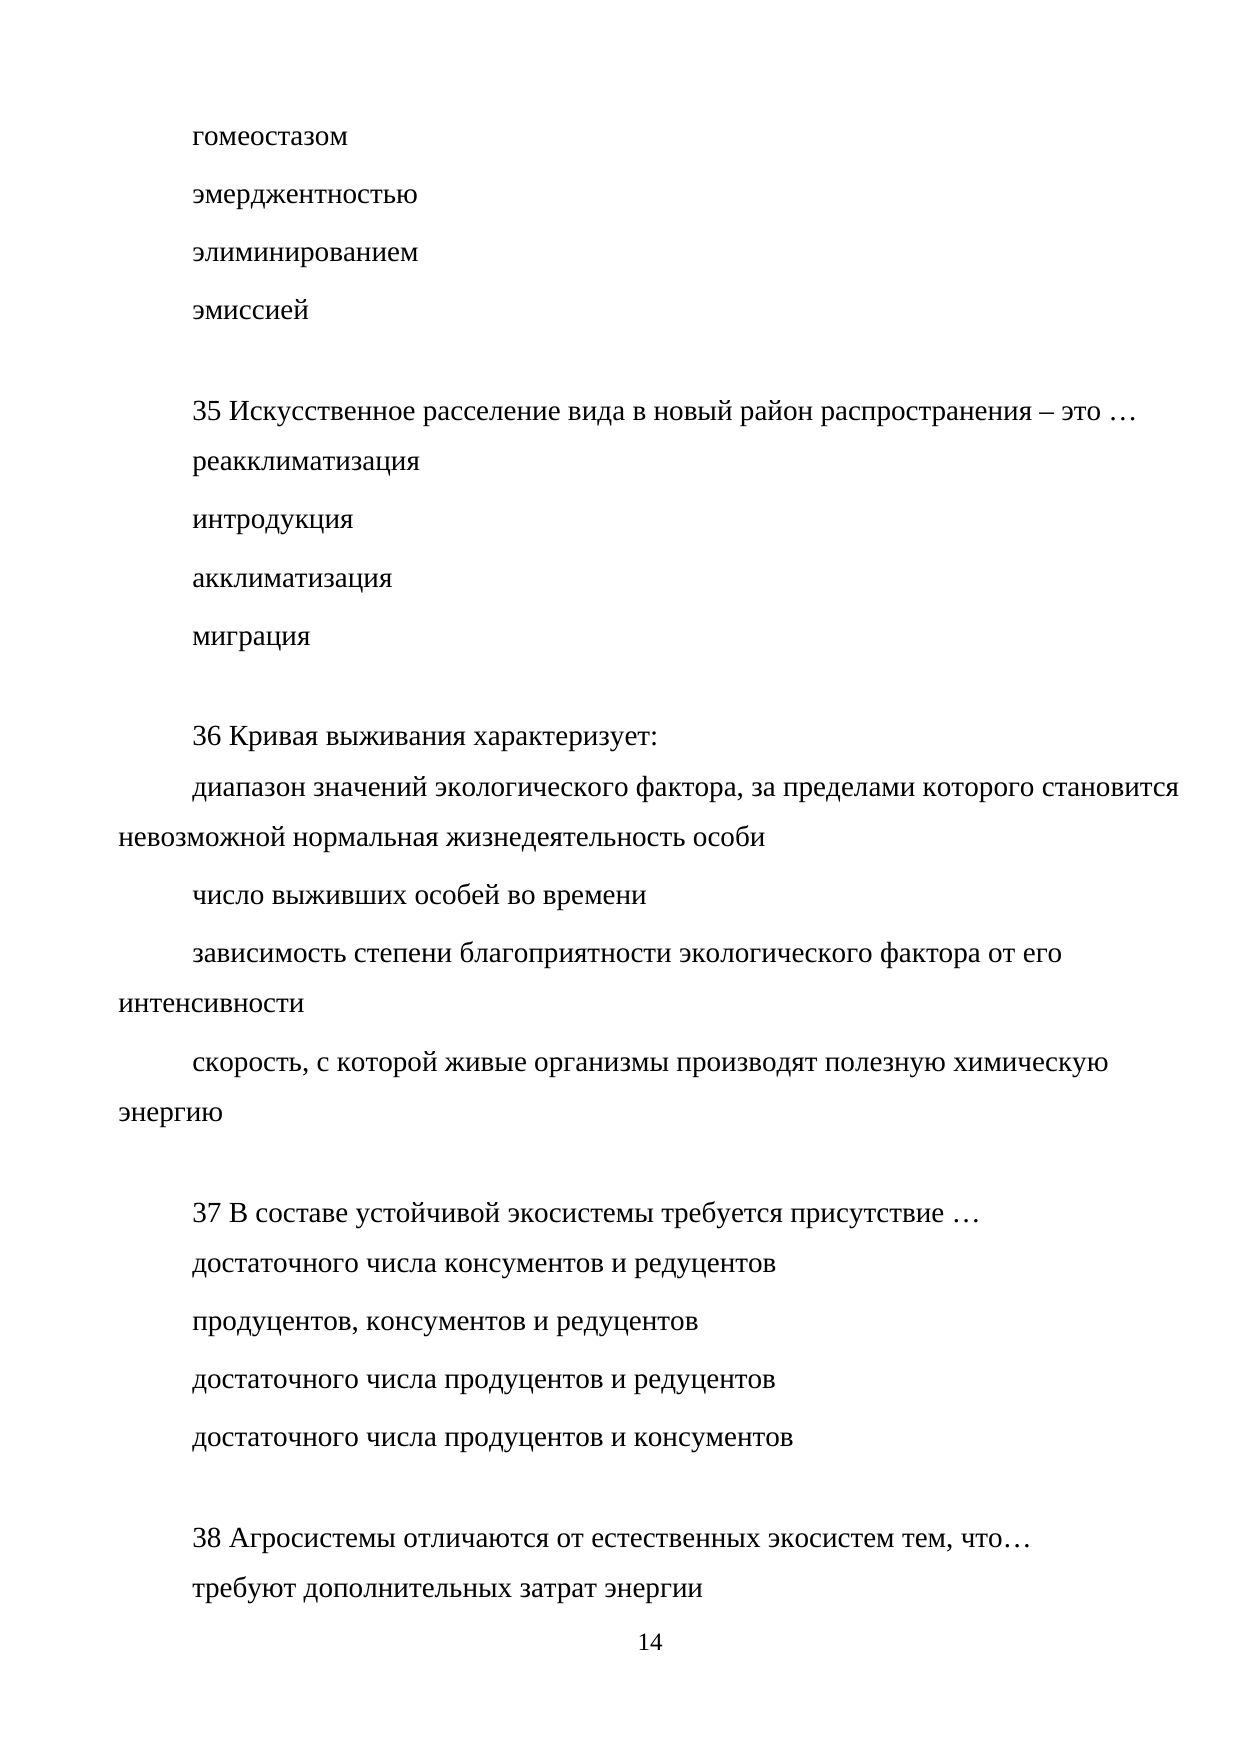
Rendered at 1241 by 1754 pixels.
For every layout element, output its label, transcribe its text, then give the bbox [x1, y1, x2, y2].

text достаточного числа продуцентов и редуцентов [118, 1361, 1181, 1395]
text реакклиматизация [118, 443, 1181, 477]
text достаточного числа продуцентов и консументов [118, 1419, 1181, 1453]
text 38 Агросистемы отличаются от естественных экосистем тем, что… [118, 1520, 1181, 1553]
text достаточного числа консументов и редуцентов [118, 1245, 1181, 1278]
text скорость, с которой живые организмы производят полезную химическую энергию [118, 1044, 1181, 1128]
text гомеостазом [118, 118, 1181, 152]
text 35 Искусственное расселение вида в новый район распространения – это … [118, 393, 1181, 427]
text продуцентов, консументов и редуцентов [118, 1303, 1181, 1337]
text элиминированием [118, 234, 1181, 268]
text акклиматизация [118, 560, 1181, 593]
text миграция [118, 618, 1181, 651]
text эмерджентностью [118, 176, 1181, 210]
text диапазон значений экологического фактора, за пределами которого становится невозможной нормальная жизнедеятельность особи [118, 769, 1181, 853]
text требуют дополнительных затрат энергии [118, 1570, 1181, 1604]
text зависимость степени благоприятности экологического фактора от его интенсивности [118, 935, 1181, 1019]
text число выживших особей во времени [118, 877, 1181, 911]
text интродукция [118, 502, 1181, 535]
text 37 В составе устойчивой экосистемы требуется присутствие … [118, 1195, 1181, 1228]
text эмиссией [118, 292, 1181, 326]
text 36 Кривая выживания характеризует: [118, 718, 1181, 752]
